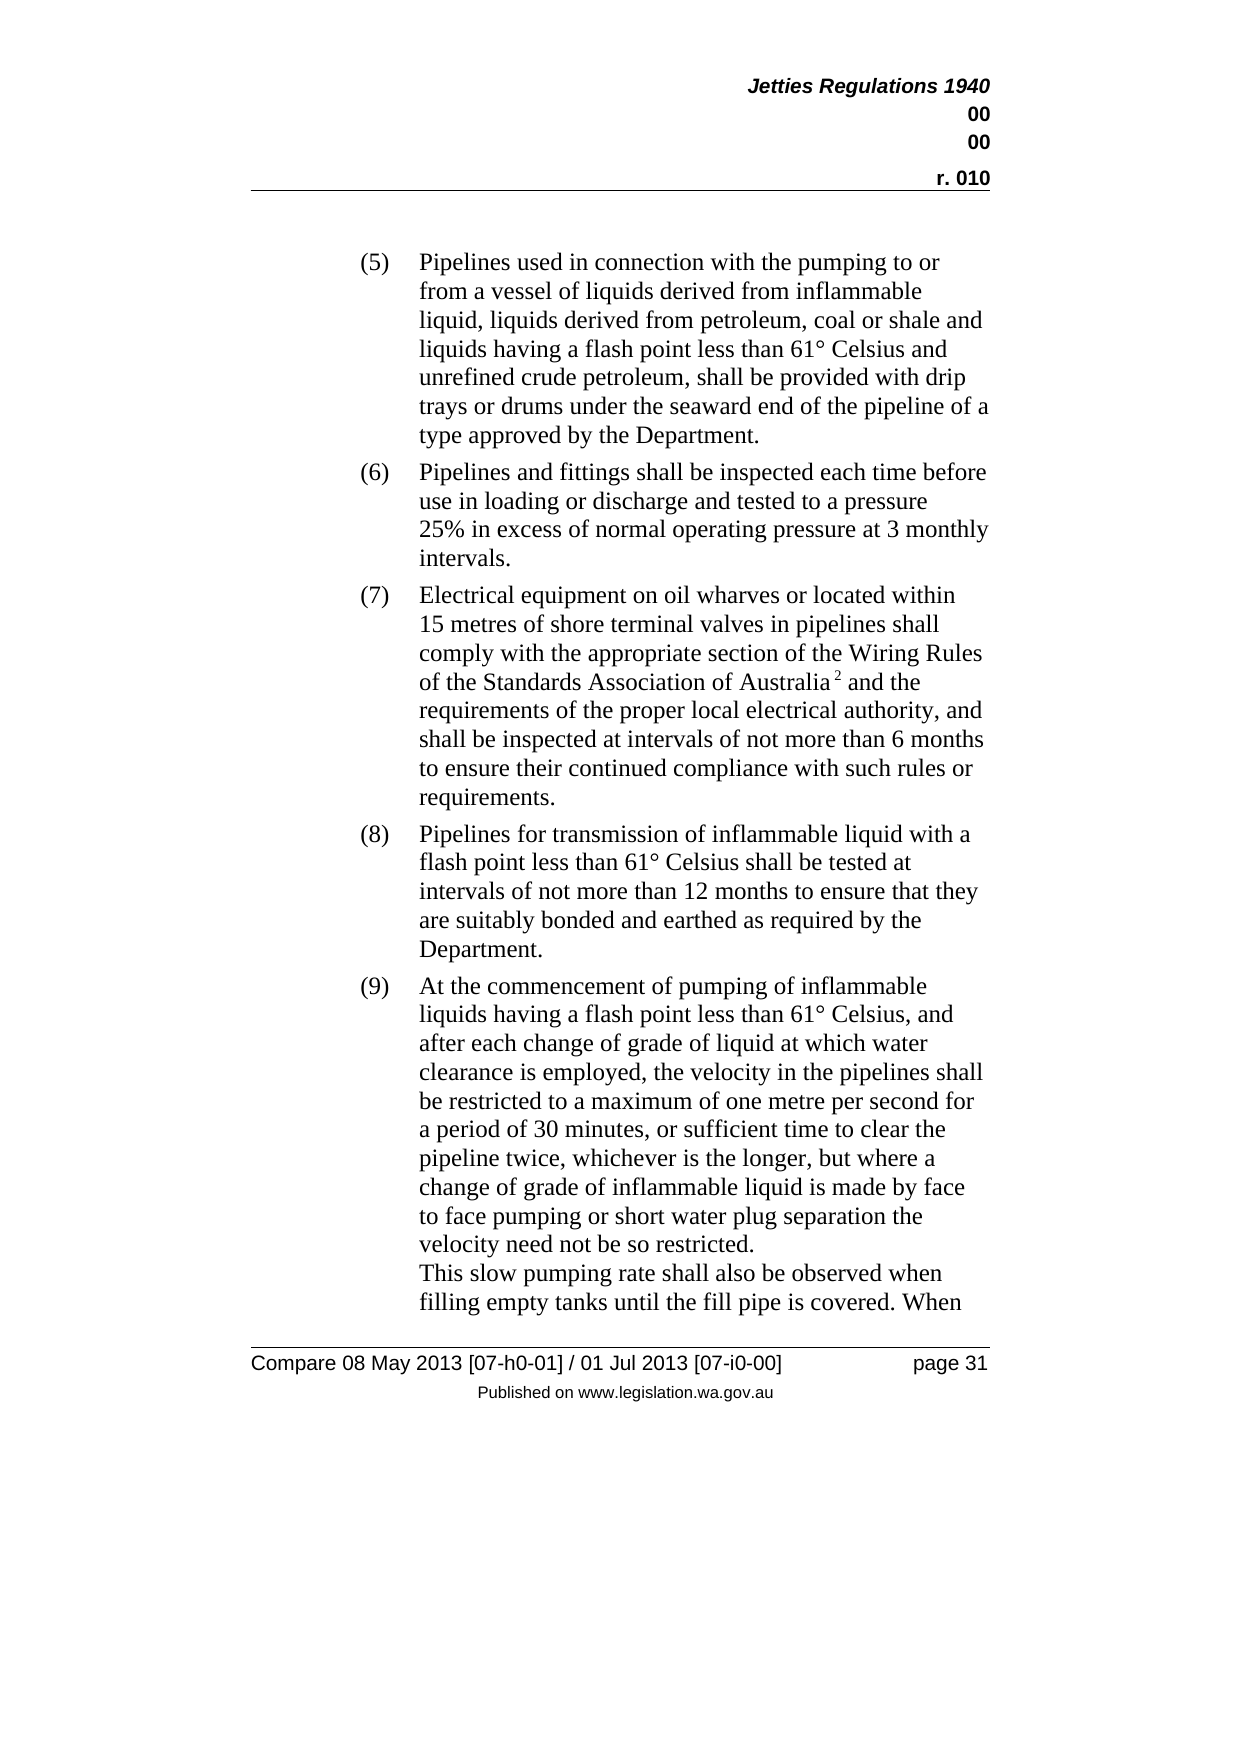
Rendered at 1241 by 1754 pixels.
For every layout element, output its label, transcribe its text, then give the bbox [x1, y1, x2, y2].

text (6) Pipelines and fittings shall be inspected each time before use in loading or discharge and tested to a pressure 25% in excess of normal operating pressure at 3 monthly intervals. [251, 457, 990, 572]
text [251, 971, 990, 1316]
text (7) Electrical equipment on oil wharves or located within 15 metres of shore terminal valves in pipelines shall comply with the appropriate section of the Wiring Rules of the Standards Association of Australia 2 and the requirements of the proper local electrical authority, and shall be inspected at intervals of not more than 6 months to ensure their continued compliance with such rules or requirements. [251, 580, 990, 810]
text (5) Pipelines used in connection with the pumping to or from a vessel of liquids derived from inflammable liquid, liquids derived from petroleum, coal or shale and liquids having a flash point less than 61° Celsius and unrefined crude petroleum, shall be provided with drip trays or drums under the seaward end of the pipeline of a type approved by the Department. [251, 247, 990, 449]
text (8) Pipelines for transmission of inflammable liquid with a flash point less than 61° Celsius shall be tested at intervals of not more than 12 months to ensure that they are suitably bonded and earthed as required by the Department. [251, 819, 990, 962]
